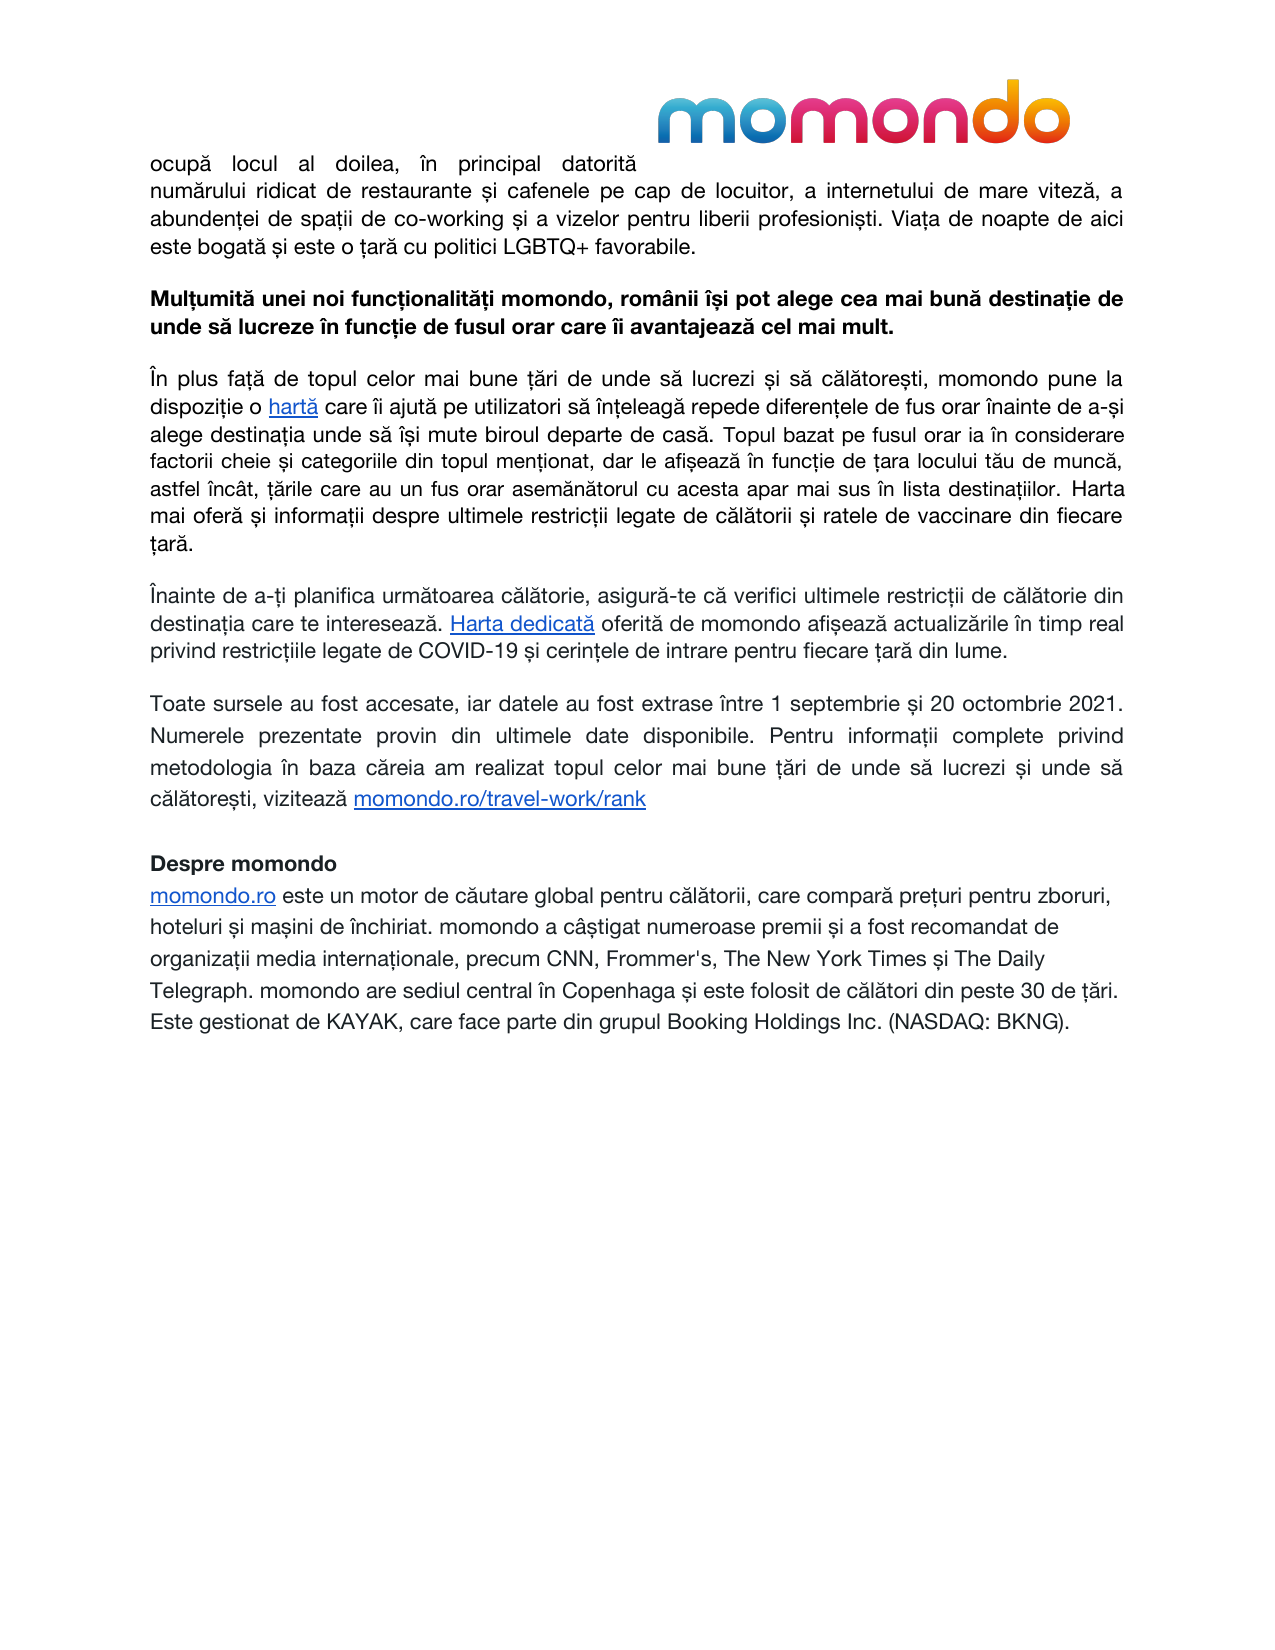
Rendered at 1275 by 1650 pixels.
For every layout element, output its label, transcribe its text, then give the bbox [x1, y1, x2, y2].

text Toate sursele au fost accesate, iar datele au fost extrase între 1 septembrie și 20 octombrie 2021. Numerele prezentate provin din ultimele date disponibile. Pentru informații complete privind metodologia în baza căreia am realizat topul celor mai bune țări de unde să lucrezi și unde să călătorești, vizitează momondo.ro/travel-work/rank [150, 690, 1125, 813]
text Înainte de a-ți planifica următoarea călătorie, asigură-te că verifici ultimele restricții de călătorie din destinația care te interesează. Harta dedicată oferită de momondo afișează actualizările în timp real privind restricțiile legate de COVID-19 și cerințele de intrare pentru fiecare țară din lume. [150, 582, 1125, 665]
text Despre momondo [150, 850, 1125, 878]
text În plus față de topul celor mai bune țări de unde să lucrezi și să călătorești, momondo pune la dispoziție o hartă care îi ajută pe utilizatori să înțeleagă repede diferențele de fus orar înainte de a-și alege destinația unde să își mute biroul departe de casă. Topul bazat pe fusul orar ia în considerare factorii cheie și categoriile din topul menționat, dar le afișează în funcție de țara locului tău de muncă, astfel încât, țările care au un fus orar asemănătorul cu acesta apar mai sus în lista destinațiilor. Harta mai oferă și informații despre ultimele restricții legate de călătorii și ratele de vaccinare din fiecare țară. [150, 475, 1125, 557]
text Mulțumită unei noi funcționalități momondo, românii își pot alege cea mai bună destinație de unde să lucreze în funcție de fusul orar care îi avantajează cel mai mult. [150, 285, 1125, 341]
text momondo.ro este un motor de căutare global pentru călătorii, care compară prețuri pentru zboruri, hoteluri și mașini de închiriat. momondo a câștigat numeroase premii și a fost recomandat de organizații media internaționale, precum CNN, Frommer's, The New York Times și The Daily Telegraph. momondo are sediul central în Copenhaga și este folosit de călători din peste 30 de țări. Este gestionat de KAYAK, care face parte din grupul Booking Holdings Inc. (NASDAQ: BKNG). [150, 882, 1125, 1036]
text În plus față de topul celor mai bune țări de unde să lucrezi și să călătorești, momondo pune la dispoziție o hartă care îi ajută pe utilizatori să înțeleagă repede diferențele de fus orar înainte de a-și alege destinația unde să își mute biroul departe de casă. Topul bazat pe fusul orar ia în considerare factorii cheie și categoriile din topul menționat, dar le afișează în funcție de țara locului tău de muncă, astfel încât, țările care au un fus orar asemănătorul cu acesta apar mai sus în lista destinațiilor. Harta mai oferă și informații despre ultimele restricții legate de călătorii și ratele de vaccinare din fiecare țară. [150, 366, 1125, 449]
picture [656, 75, 1072, 150]
